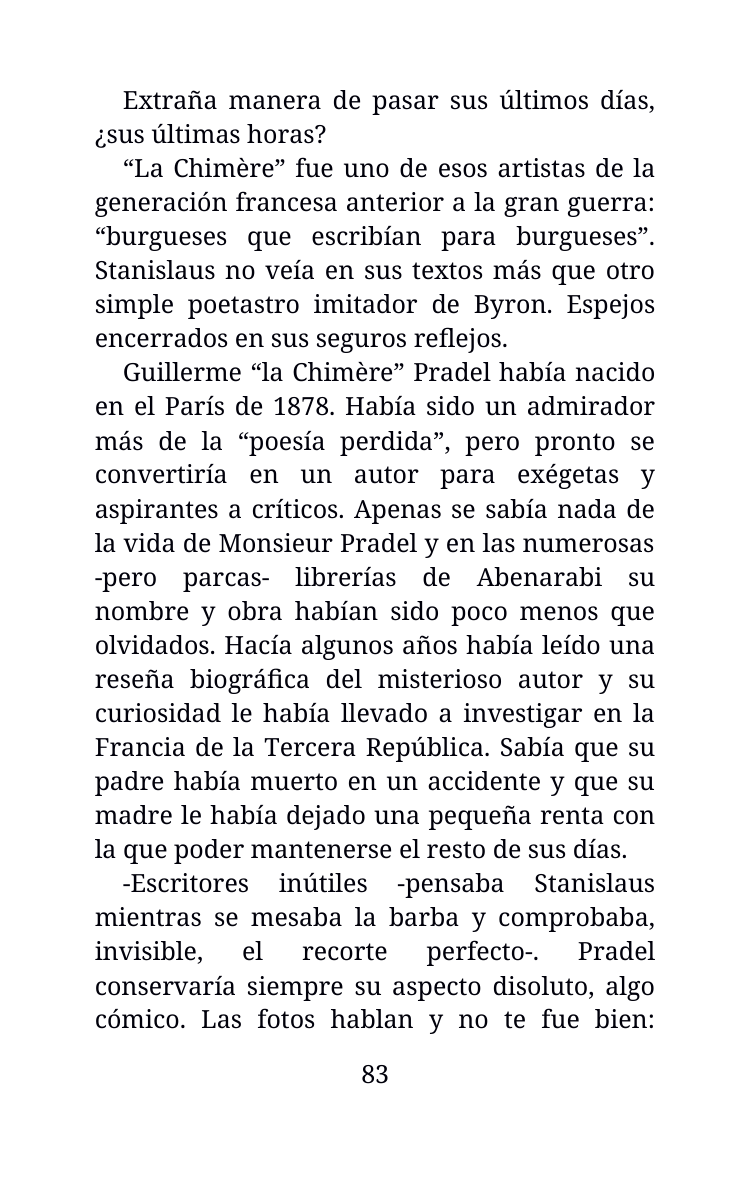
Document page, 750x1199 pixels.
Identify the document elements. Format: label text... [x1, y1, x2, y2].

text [94, 866, 656, 1036]
text Guillerme “la Chimère” Pradel había nacido en el París de 1878. Había sido un admirador más de la “poesía perdida”, pero pronto se convertiría en un autor para exégetas y aspirantes a críticos. Apenas se sabía nada de la vida de Monsieur Pradel y en las numerosas -pero parcas- librerías de Abenarabi su nombre y obra habían sido poco menos que olvidados. Hacía algunos años había leído una reseña biográfica del misterioso autor y su curiosidad le había llevado a investigar en la Francia de la Tercera República. Sabía que su padre había muerto en un accidente y que su madre le había dejado una pequeña renta con la que poder mantenerse el resto de sus días. [94, 355, 656, 866]
text “La Chimère” fue uno de esos artistas de la generación francesa anterior a la gran guerra: “burgueses que escribían para burgueses”. Stanislaus no veía en sus textos más que otro simple poetastro imitador de Byron. Espejos encerrados en sus seguros reflejos. [94, 151, 656, 355]
text Extraña manera de pasar sus últimos días, ¿sus últimas horas? [94, 82, 656, 151]
